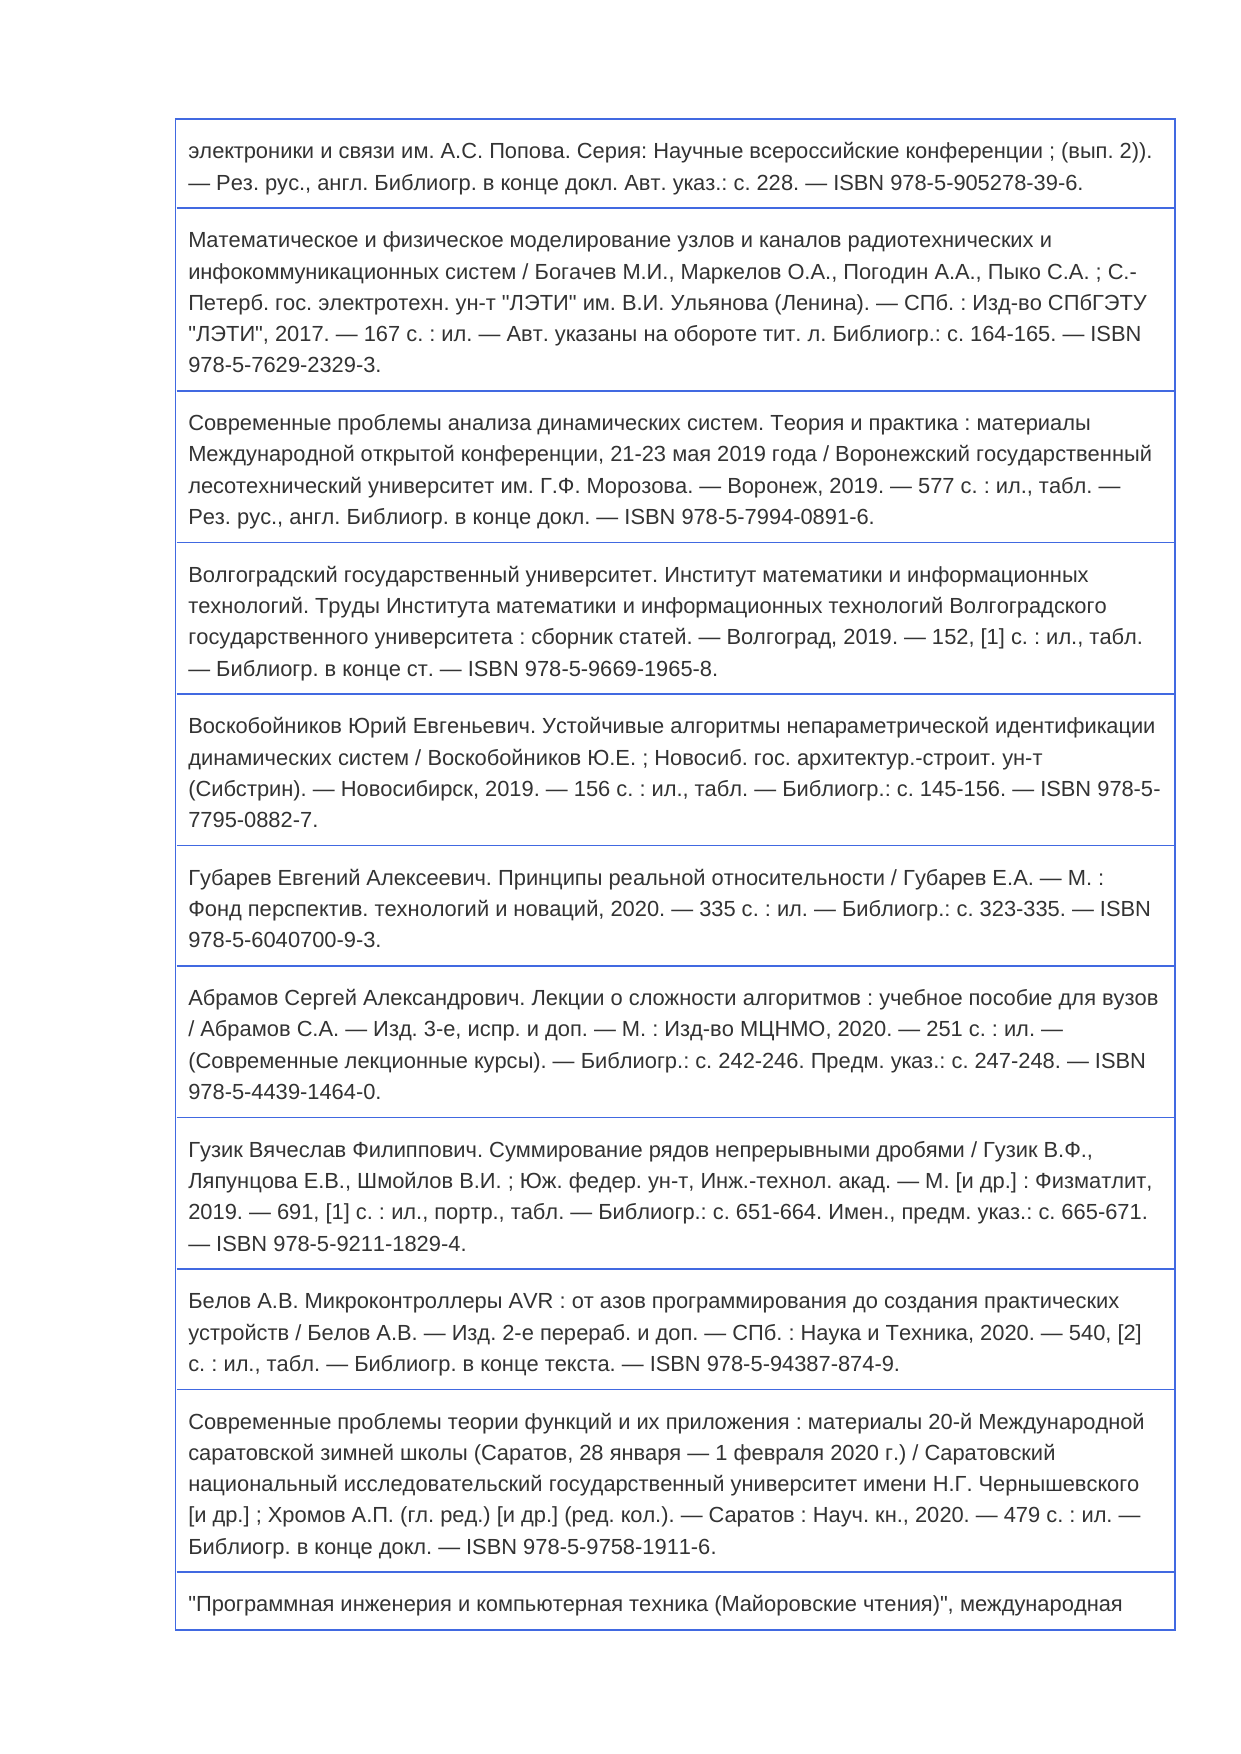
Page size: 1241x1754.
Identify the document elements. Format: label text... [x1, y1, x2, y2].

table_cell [176, 120, 1174, 207]
table_cell Гузик Вячеслав Филиппович. Суммирование рядов непрерывными дробями / Гузик В.Ф., Ляпунцова Е.В., Шмойлов В.И. ; Юж. федер. ун-т, Инж.-технол. акад. — М. [и др.] : Физматлит, 2019. — 691, [1] с. : ил., портр., табл. — Библиогр.: с. 651-664. Имен., предм. указ.: с. 665-671. — ISBN 978-5-9211-1829-4. [176, 1118, 1174, 1268]
table_cell Современные проблемы теории функций и их приложения : материалы 20-й Международной саратовской зимней школы (Саратов, 28 января — 1 февраля 2020 г.) / Саратовский национальный исследовательский государственный университет имени Н.Г. Чернышевского [и др.] ; Хромов А.П. (гл. ред.) [и др.] (ред. кол.). — Саратов : Науч. кн., 2020. — 479 с. : ил. — Библиогр. в конце докл. — ISBN 978-5-9758-1911-6. [176, 1390, 1174, 1571]
table_cell Абрамов Сергей Александрович. Лекции о сложности алгоритмов : учебное пособие для вузов / Абрамов С.А. — Изд. 3-е, испр. и доп. — М. : Изд-во МЦНМО, 2020. — 251 с. : ил. — (Современные лекционные курсы). — Библиогр.: с. 242-246. Предм. указ.: с. 247-248. — ISBN 978-5-4439-1464-0. [176, 966, 1174, 1117]
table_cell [176, 1572, 1174, 1629]
table_cell Математическое и физическое моделирование узлов и каналов радиотехнических и инфокоммуникационных систем / Богачев М.И., Маркелов О.А., Погодин А.А., Пыко С.А. ; С.-Петерб. гос. электротехн. ун-т "ЛЭТИ" им. В.И. Ульянова (Ленина). — СПб. : Изд-во СПбГЭТУ "ЛЭТИ", 2017. — 167 с. : ил. — Авт. указаны на обороте тит. л. Библиогр.: с. 164-165. — ISBN 978-5-7629-2329-3. [176, 208, 1174, 390]
table_cell Воскобойников Юрий Евгеньевич. Устойчивые алгоритмы непараметрической идентификации динамических систем / Воскобойников Ю.Е. ; Новосиб. гос. архитектур.-строит. ун-т (Сибстрин). — Новосибирск, 2019. — 156 с. : ил., табл. — Библиогр.: с. 145-156. — ISBN 978-5-7795-0882-7. [176, 694, 1174, 845]
table_cell Белов А.В. Микроконтроллеры AVR : от азов программирования до создания практических устройств / Белов А.В. — Изд. 2-е перераб. и доп. — СПб. : Наука и Техника, 2020. — 540, [2] с. : ил., табл. — Библиогр. в конце текста. — ISBN 978-5-94387-874-9. [176, 1269, 1174, 1388]
table_cell Современные проблемы анализа динамических систем. Теория и практика : материалы Международной открытой конференции, 21-23 мая 2019 года / Воронежский государственный лесотехнический университет им. Г.Ф. Морозова. — Воронеж, 2019. — 577 с. : ил., табл. — Рез. рус., англ. Библиогр. в конце докл. — ISBN 978-5-7994-0891-6. [176, 391, 1174, 542]
table_cell Губарев Евгений Алексеевич. Принципы реальной относительности / Губарев Е.А. — М. : Фонд перспектив. технологий и новаций, 2020. — 335 с. : ил. — Библиогр.: с. 323-335. — ISBN 978-5-6040700-9-3. [176, 846, 1174, 965]
table_cell Волгоградский государственный университет. Институт математики и информационных технологий. Труды Института математики и информационных технологий Волгоградского государственного университета : сборник статей. — Волгоград, 2019. — 152, [1] с. : ил., табл. — Библиогр. в конце ст. — ISBN 978-5-9669-1965-8. [176, 543, 1174, 693]
